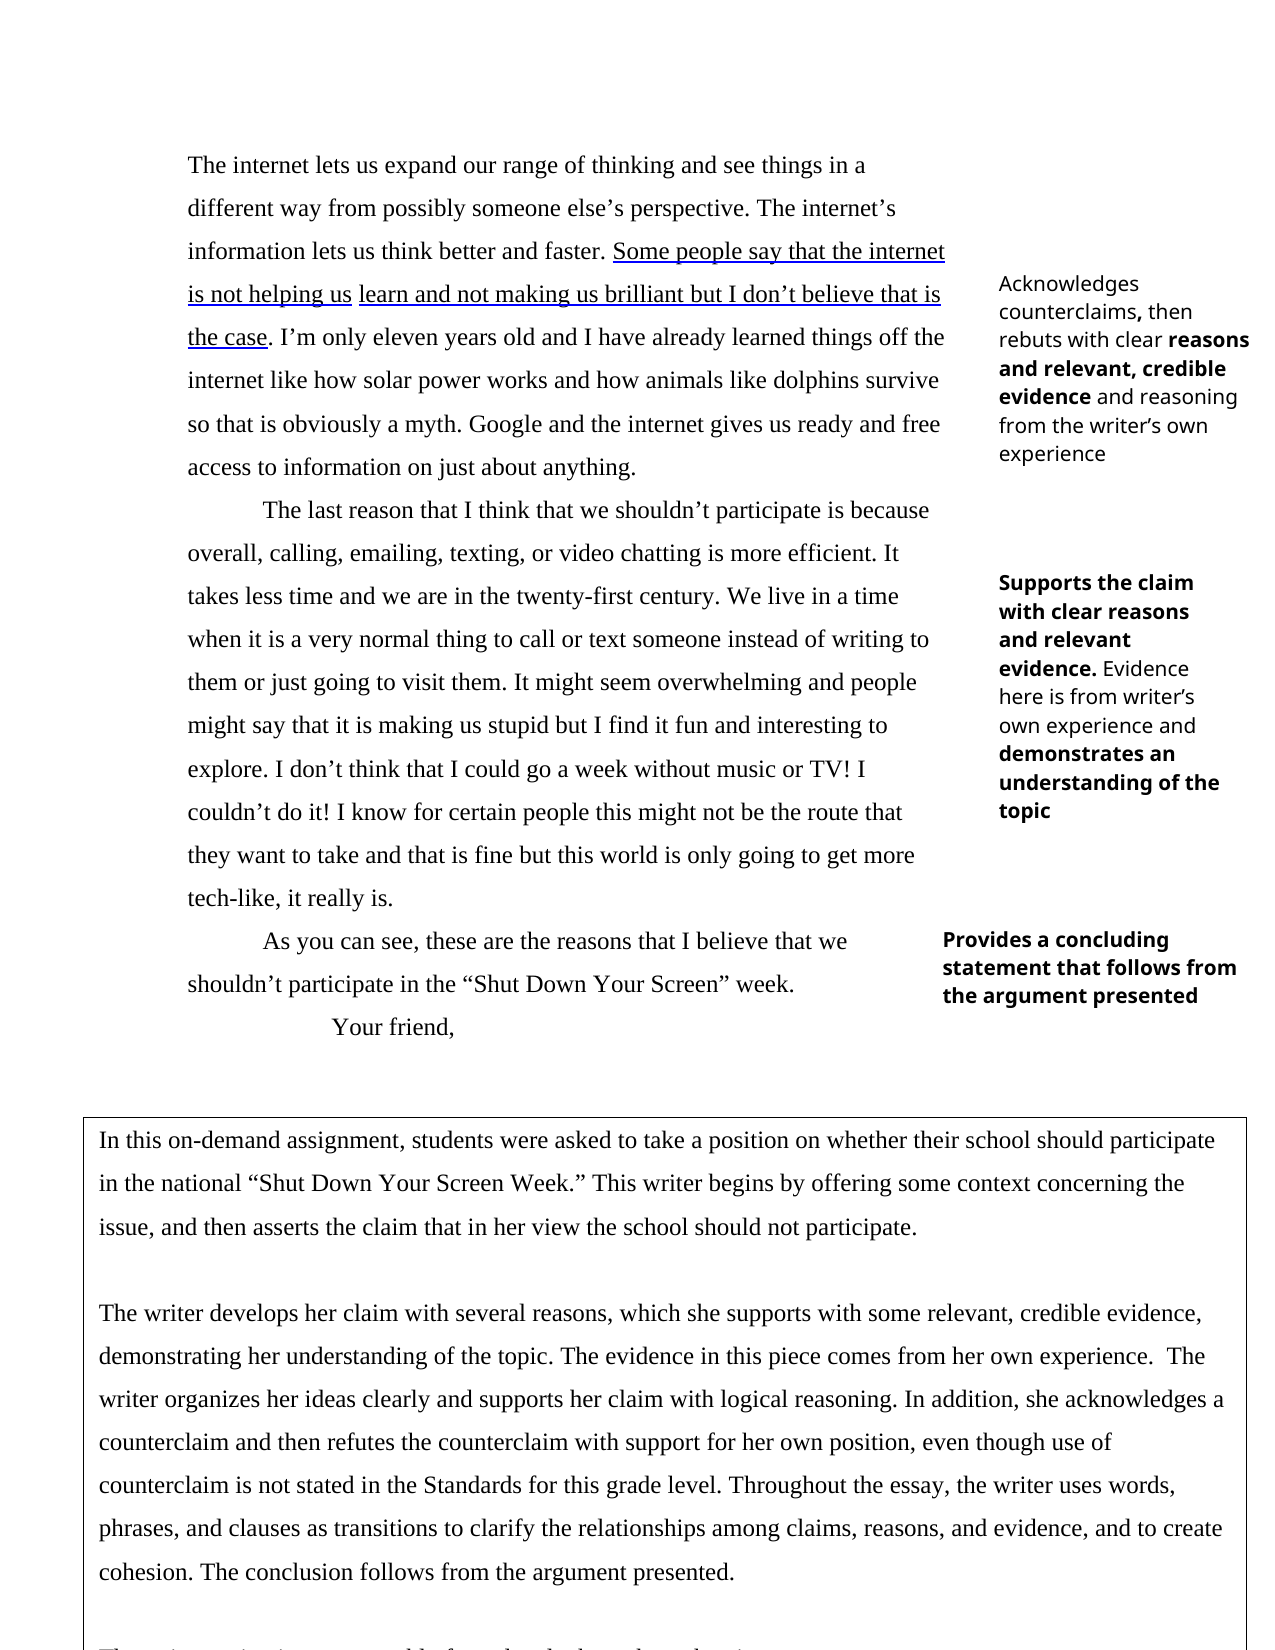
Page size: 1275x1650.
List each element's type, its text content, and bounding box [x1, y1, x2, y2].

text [187, 150, 947, 481]
text Your friend, [187, 1012, 947, 1041]
text The last reason that I think that we shouldn’t participate is because overall, calling, emailing, texting, or video chatting is more efficient. It takes less time and we are in the twenty-first century. We live in a time when it is a very normal thing to call or text someone instead of writing to them or just going to visit them. It might seem overwhelming and people might say that it is making us stupid but I find it fun and interesting to explore. I don’t think that I could go a week without music or TV! I couldn’t do it! I know for certain people this might not be the route that they want to take and that is fine but this world is only going to get more tech-like, it really is. [187, 495, 947, 912]
text As you can see, these are the reasons that I believe that we shouldn’t participate in the “Shut Down Your Screen” week. [187, 926, 947, 998]
